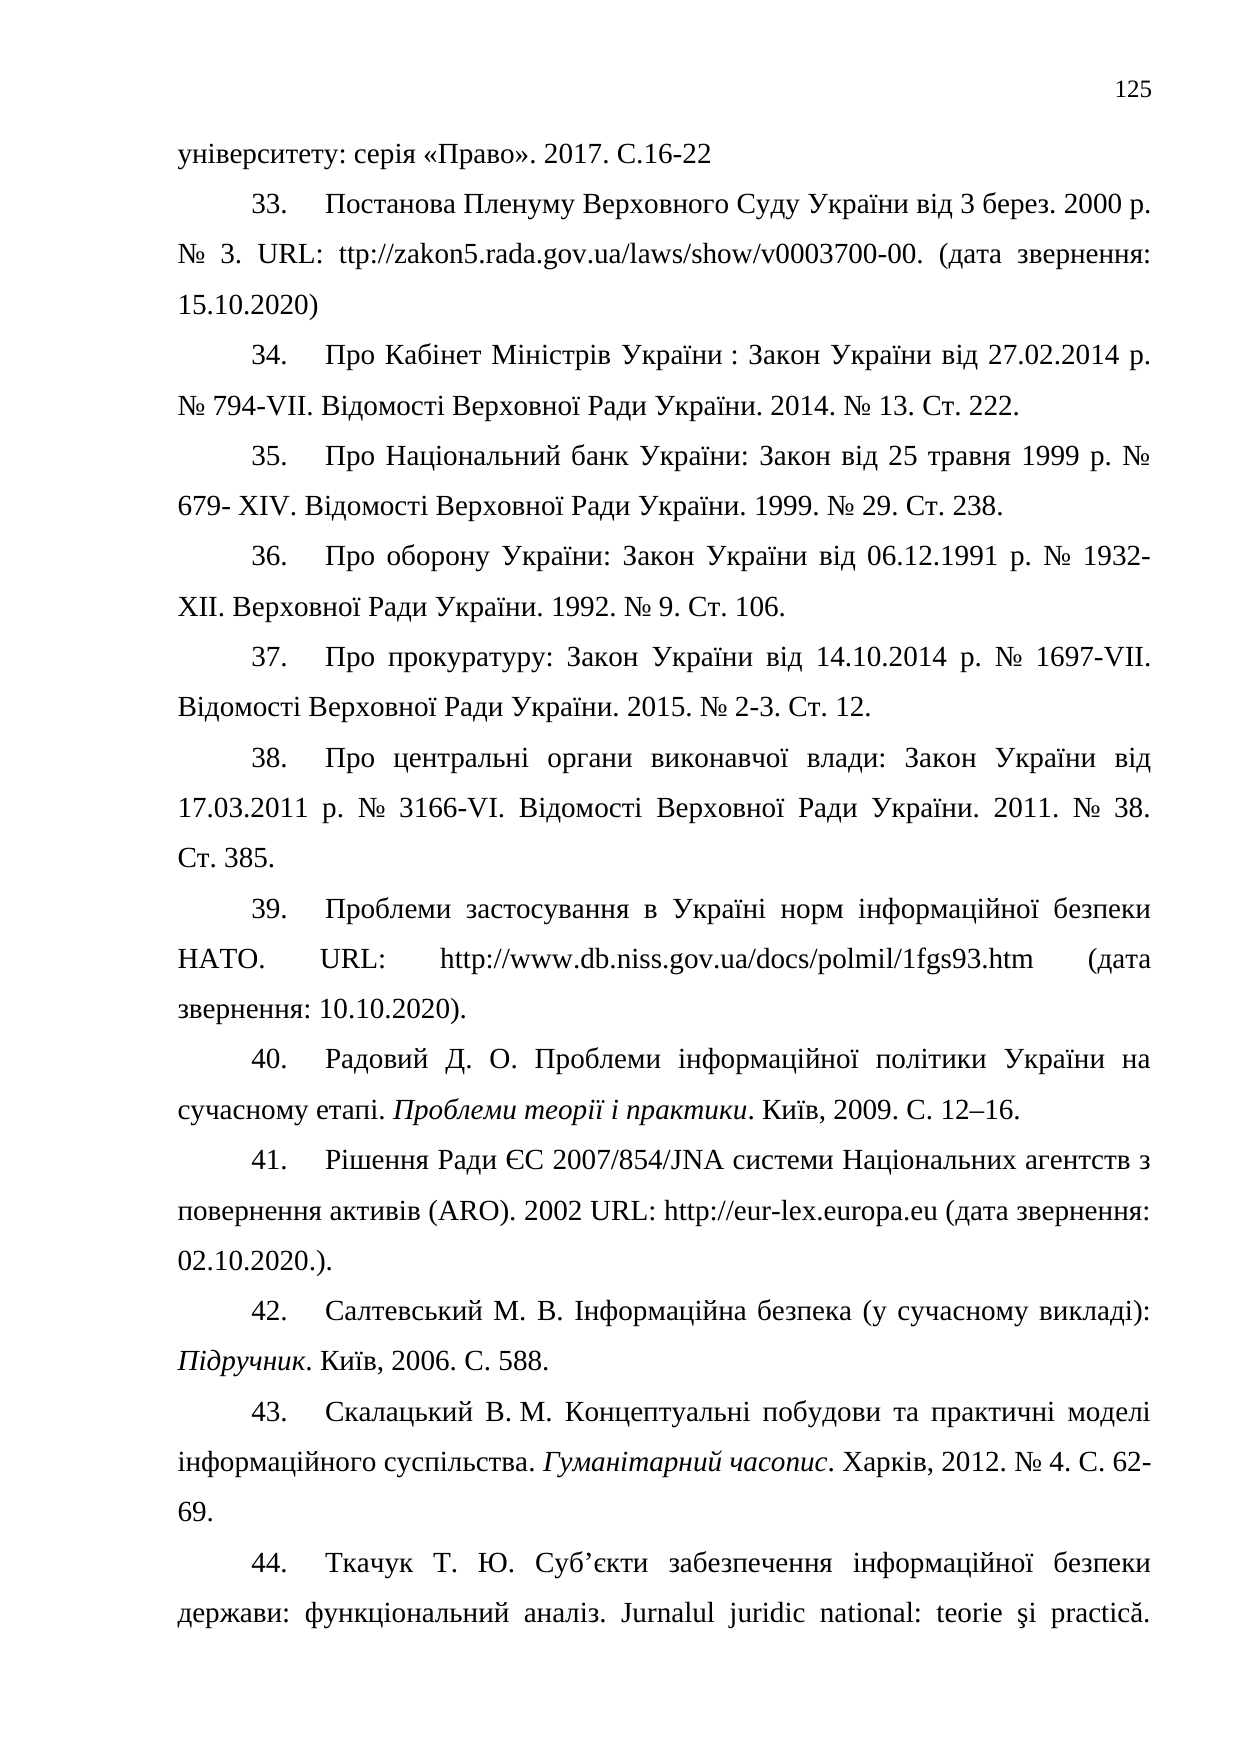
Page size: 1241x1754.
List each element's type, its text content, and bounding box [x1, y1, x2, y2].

list Скалацький В. М. Концептуальні побудови та практичні моделі інформаційного суспільства. Гуманітарний часопис. Харків, 2012. № 4. С. 62-69. [177, 1394, 1152, 1528]
list Постанова Пленуму Верховного Суду України від 3 берез. 2000 р. № 3. URL: ttp://zakon5.rada.gov.ua/laws/show/v0003700-00. (дата звернення: 15.10.2020) [177, 186, 1152, 321]
list Про оборону України: Закон України від 06.12.1991 р. № 1932-XII. Верховної Ради України. 1992. № 9. Ст. 106. [177, 538, 1152, 622]
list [177, 136, 1152, 169]
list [177, 1545, 1152, 1629]
list Рішення Ради ЄС 2007/854/JNA системи Національних агентств з повернення активів (ARO). 2002 URL: http://eur-lex.europa.eu (дата звернення: 02.10.2020.). [177, 1142, 1152, 1276]
list Радовий Д. О. Проблеми інформаційної політики України на сучасному етапі. Проблеми теорії і практики. Київ, 2009. С. 12–16. [177, 1042, 1152, 1126]
list Проблеми застосування в Україні норм інформаційної безпеки НАТО. URL: http://www.db.niss.gov.ua/docs/polmil/1fgs93.htm (дата звернення: 10.10.2020). [177, 891, 1152, 1025]
list Про Кабінет Міністрів України : Закон України від 27.02.2014 р. № 794-VII. Відомості Верховної Ради України. 2014. № 13. Ст. 222. [177, 337, 1152, 421]
list Про прокуратуру: Закон України від 14.10.2014 р. № 1697-VII. Відомості Верховної Ради України. 2015. № 2-3. Ст. 12. [177, 639, 1152, 723]
list Про Національний банк України: Закон від 25 травня 1999 р. № 679- XIV. Відомості Верховної Ради України. 1999. № 29. Ст. 238. [177, 438, 1152, 522]
list Салтевський М. В. Інформаційна безпека (у сучасному викладі): Підручник. Київ, 2006. С. 588. [177, 1293, 1152, 1377]
list Про центральні органи виконавчої влади: Закон України від 17.03.2011 р. № 3166-VI. Відомості Верховної Ради України. 2011. № 38. Ст. 385. [177, 740, 1152, 874]
